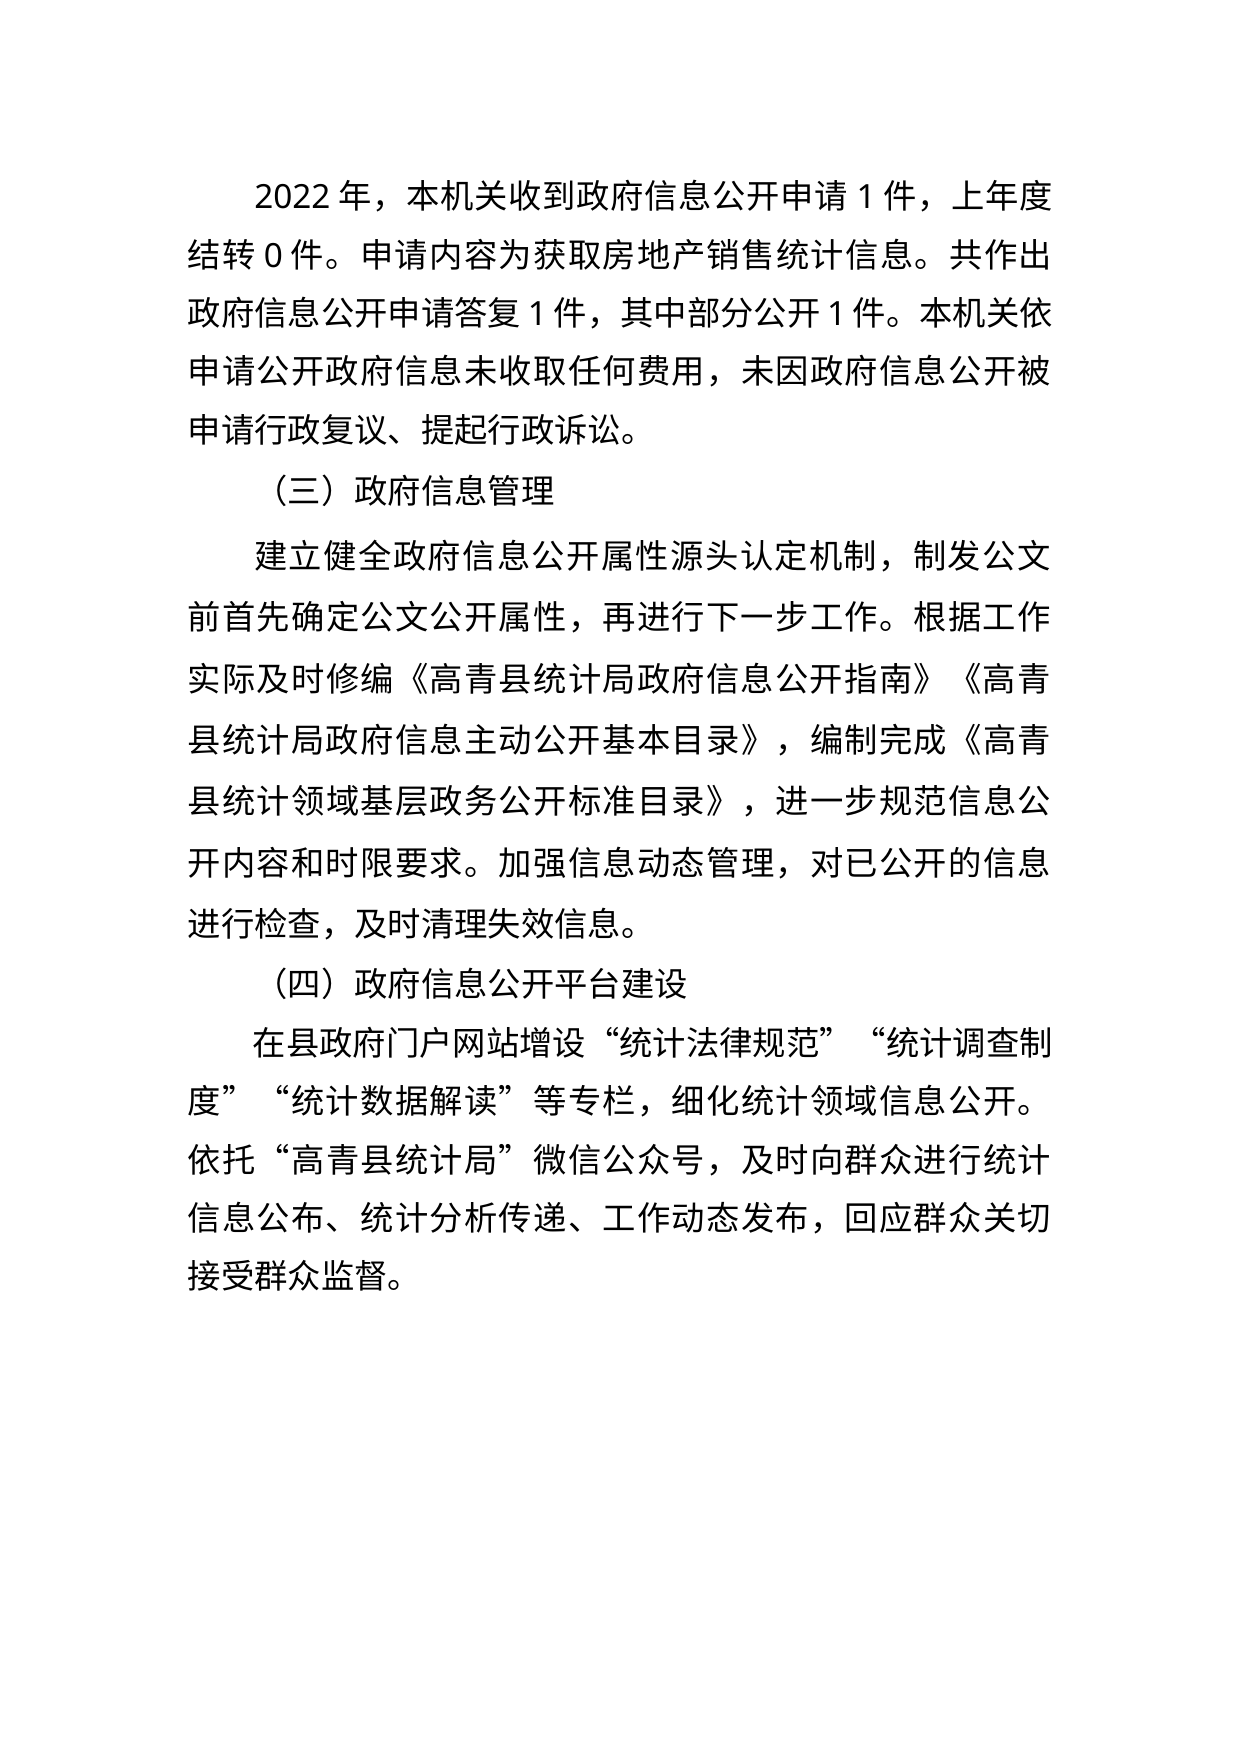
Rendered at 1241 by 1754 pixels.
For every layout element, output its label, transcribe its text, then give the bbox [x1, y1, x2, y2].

text （三）政府信息管理 [187, 454, 1053, 516]
text 在县政府门户网站增设“统计法律规范”“统计调查制度”“统计数据解读”等专栏，细化统计领域信息公开。依托“高青县统计局”微信公众号，及时向群众进行统计信息公布、统计分析传递、工作动态发布，回应群众关切、接受群众监督。 [187, 1009, 1053, 1301]
text （四）政府信息公开平台建设 [187, 946, 1053, 1009]
text 2022年，本机关收到政府信息公开申请1件，上年度结转0件。申请内容为获取房地产销售统计信息。共作出政府信息公开申请答复1件，其中部分公开1件。本机关依申请公开政府信息未收取任何费用，未因政府信息公开被申请行政复议、提起行政诉讼。 [187, 162, 1053, 454]
title 建立健全政府信息公开属性源头认定机制，制发公文前首先确定公文公开属性，再进行下一步工作。根据工作实际及时修编《高青县统计局政府信息公开指南》《高青县统计局政府信息主动公开基本目录》，编制完成《高青县统计领域基层政务公开标准目录》，进一步规范信息公开内容和时限要求。加强信息动态管理，对已公开的信息进行检查，及时清理失效信息。 [187, 516, 1053, 946]
